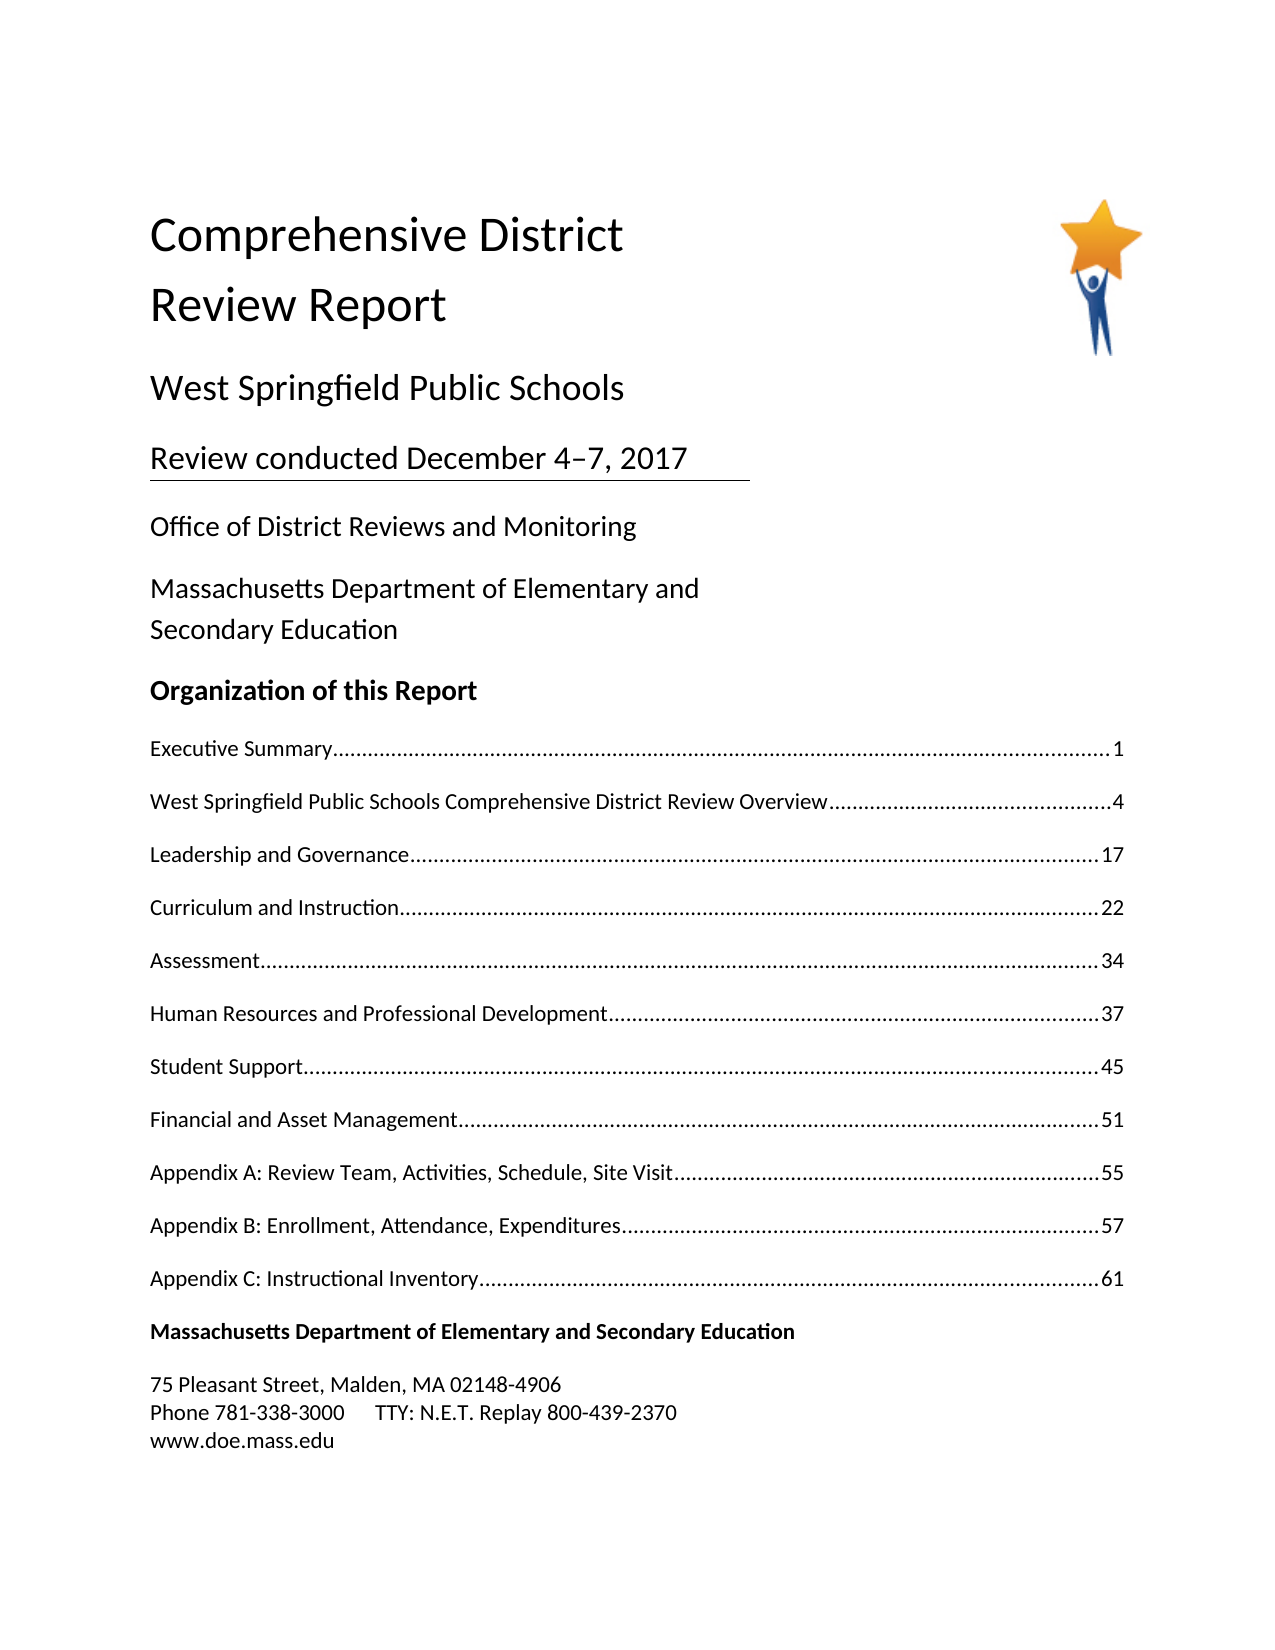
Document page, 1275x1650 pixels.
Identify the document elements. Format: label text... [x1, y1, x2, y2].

text Assessment 34 [150, 946, 1125, 974]
text Massachusetts Department of Elementary and Secondary Education [150, 1317, 1125, 1346]
text West Springfield Public Schools [150, 364, 750, 409]
text Student Support 45 [150, 1052, 1125, 1080]
text Human Resources and Professional Development 37 [150, 999, 1125, 1027]
text Curriculum and Instruction 22 [150, 893, 1125, 921]
text Massachusetts Department of Elementary and Secondary Education [150, 570, 750, 646]
text Financial and Asset Management 51 [150, 1105, 1125, 1133]
text Comprehensive District Review Report [150, 203, 750, 334]
text 75 Pleasant Street, Malden, MA 02148-4906 [150, 1371, 900, 1398]
text Appendix C: Instructional Inventory 61 [150, 1264, 1125, 1292]
text Phone 781-338-3000 TTY: N.E.T. Replay 800-439-2370 [150, 1398, 900, 1427]
text www.doe.mass.edu [150, 1427, 900, 1454]
text Leadership and Governance 17 [150, 840, 1125, 868]
text Appendix A: Review Team, Activities, Schedule, Site Visit 55 [150, 1158, 1125, 1186]
text Review conducted December 4–7, 2017 [150, 437, 750, 480]
text Organization of this Report [150, 672, 750, 708]
picture [1050, 199, 1150, 356]
text West Springfield Public Schools Comprehensive District Review Overview 4 [150, 787, 1125, 815]
text Appendix B: Enrollment, Attendance, Expenditures 57 [150, 1211, 1125, 1239]
text Office of District Reviews and Monitoring [150, 508, 750, 544]
text Executive Summary 1 [150, 734, 1125, 762]
